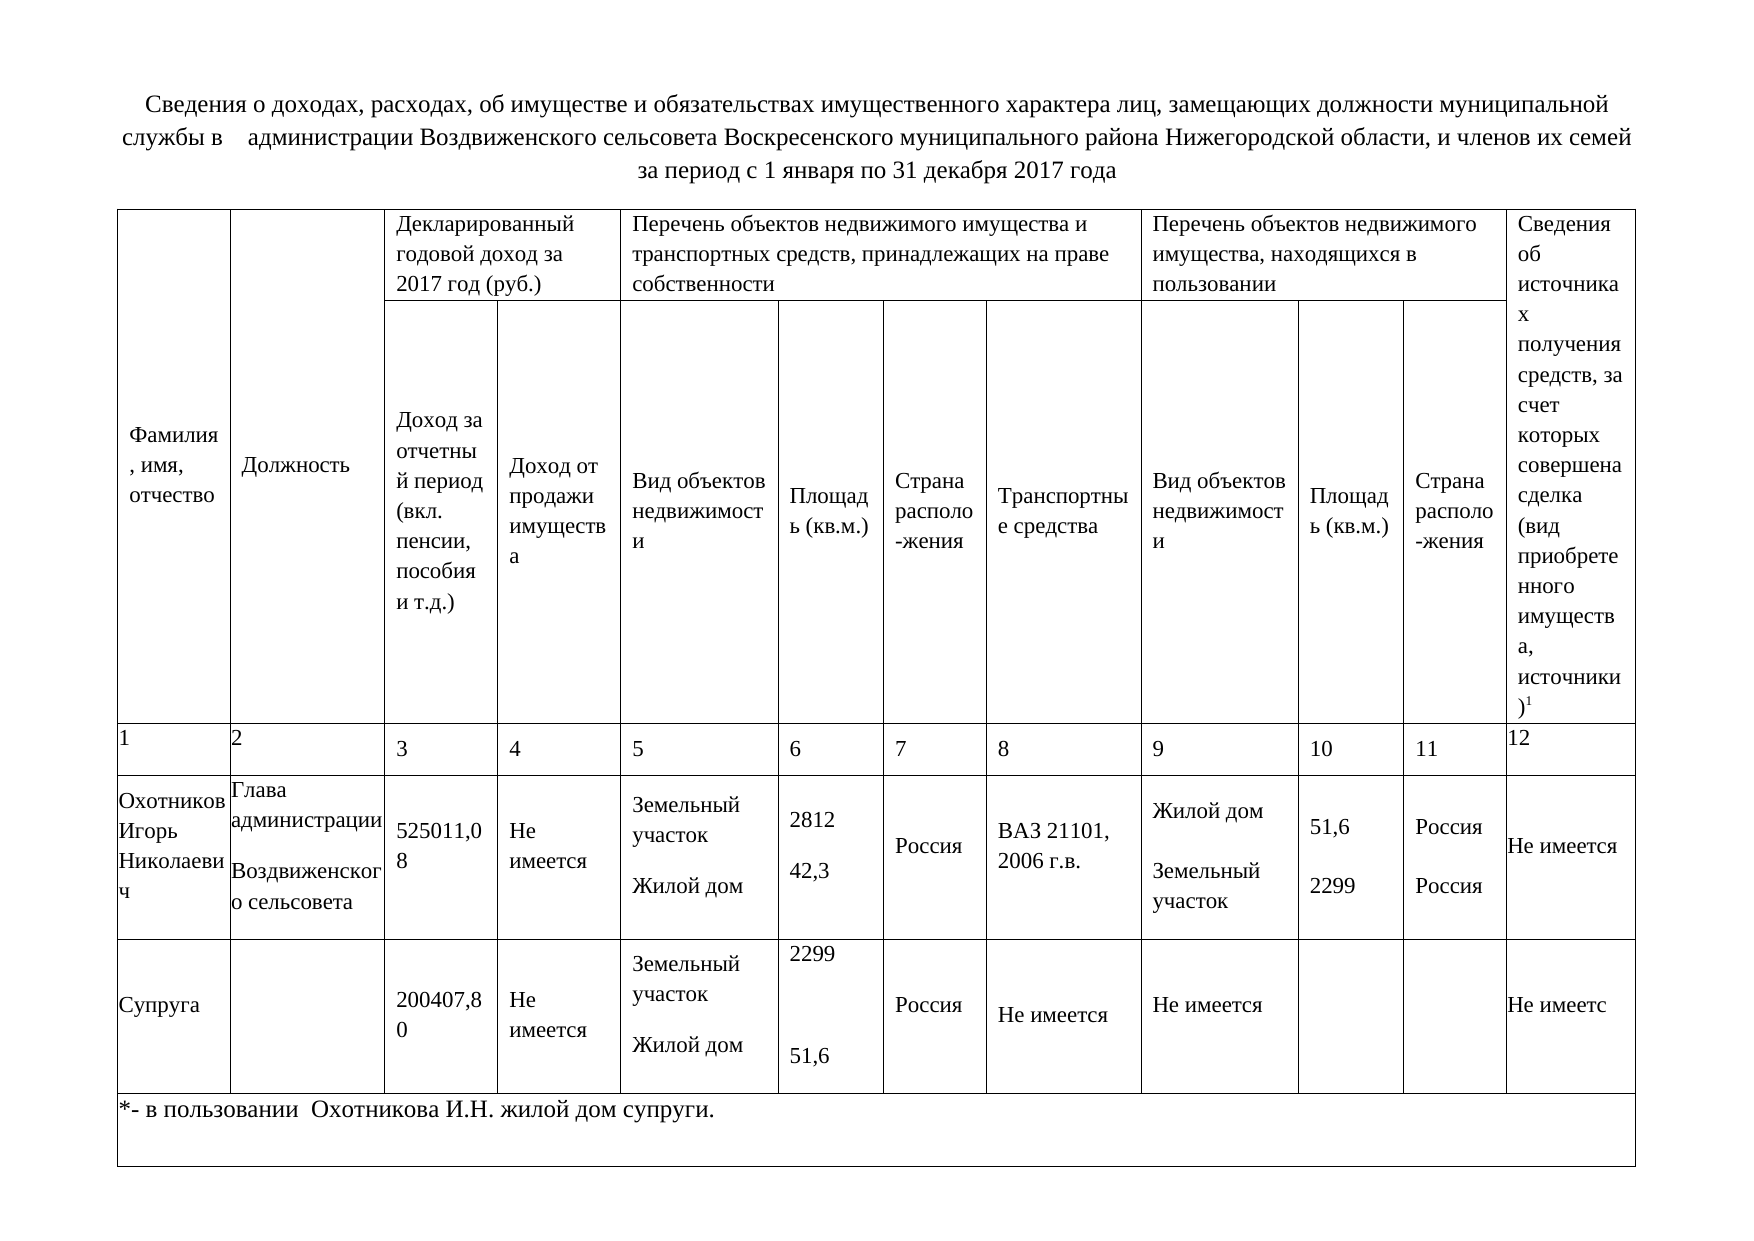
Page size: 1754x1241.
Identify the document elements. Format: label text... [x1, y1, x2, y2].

table_cell 6 [779, 724, 883, 775]
table_cell Не имеетс [1507, 940, 1635, 1093]
table_header Перечень объектов недвижимого имущества, находящихся в пользовании [1142, 210, 1506, 300]
table_cell Страна располо-жения [884, 301, 986, 723]
text Сведения о доходах, расходах, об имуществе и обязательствах имущественного характера лиц, замещающих должности муниципальной службы в администрации Воздвиженского сельсовета Воскресенского муниципального района Нижегородской области, и членов их семей за период с 1 января по 31 декабря 2017 года [118, 89, 1636, 183]
table_cell 8 [987, 724, 1141, 775]
table_cell Площадь (кв.м.) [779, 301, 883, 723]
table_cell 51,6 2299 [1299, 776, 1403, 939]
table_cell 525011,08 [385, 776, 497, 939]
table_cell Жилой дом Земельный участок [1142, 776, 1298, 939]
table_cell Доход за отчетный период (вкл. пенсии, пособия и т.д.) [385, 301, 497, 723]
table_cell [231, 940, 384, 1093]
table_cell Россия [884, 940, 986, 1093]
table_cell 10 [1299, 724, 1403, 775]
table_cell Россия Россия [1404, 776, 1506, 939]
table_cell 12 [1507, 724, 1635, 775]
table_cell 2299 51,6 [779, 940, 883, 1093]
table_cell Вид объектов недвижимости [621, 301, 778, 723]
table_cell 1 [118, 724, 230, 775]
table_cell Вид объектов недвижимости [1142, 301, 1298, 723]
table_cell Не имеется [498, 776, 620, 939]
table_cell 3 [385, 724, 497, 775]
table_header Декларированный годовой доход за 2017 год (руб.) [385, 210, 620, 300]
table_cell 7 [884, 724, 986, 775]
table_header Перечень объектов недвижимого имущества и транспортных средств, принадлежащих на праве собственности [621, 210, 1141, 300]
table_cell Не имеется [1507, 776, 1635, 939]
table_cell Не имеется [987, 940, 1141, 1093]
table_cell Доход от продажи имущества [498, 301, 620, 723]
table_cell Глава администрации Воздвиженского сельсовета [231, 776, 384, 939]
table_cell Транспортные средства [987, 301, 1141, 723]
table_cell [1404, 940, 1506, 1093]
table_cell ВАЗ 21101, 2006 г.в. [987, 776, 1141, 939]
table_cell 200407,80 [385, 940, 497, 1093]
table_header Должность [231, 210, 384, 723]
table_cell 11 [1404, 724, 1506, 775]
table_cell Площадь (кв.м.) [1299, 301, 1403, 723]
table_header Фамилия, имя, отчество [118, 210, 230, 723]
table_cell 2812 42,3 [779, 776, 883, 939]
table_cell *- в пользовании Охотникова И.Н. жилой дом супруги. [118, 1094, 1635, 1166]
table_cell Не имеется [498, 940, 620, 1093]
table_cell Супруга [118, 940, 230, 1093]
table_cell Не имеется [1142, 940, 1298, 1093]
table_cell Охотников Игорь Николаевич [118, 776, 230, 939]
table_cell 5 [621, 724, 778, 775]
table_cell Страна располо-жения [1404, 301, 1506, 723]
table_cell Земельный участок Жилой дом [621, 940, 778, 1093]
table_cell 9 [1142, 724, 1298, 775]
table_header Сведения об источниках получения средств, за счет которых совершена сделка (вид приобретенного имущества, источники)1 [1507, 210, 1635, 723]
table_cell 4 [498, 724, 620, 775]
table_cell Земельный участок Жилой дом [621, 776, 778, 939]
table_cell 2 [231, 724, 384, 775]
table_cell [1299, 940, 1403, 1093]
table_cell Россия [884, 776, 986, 939]
